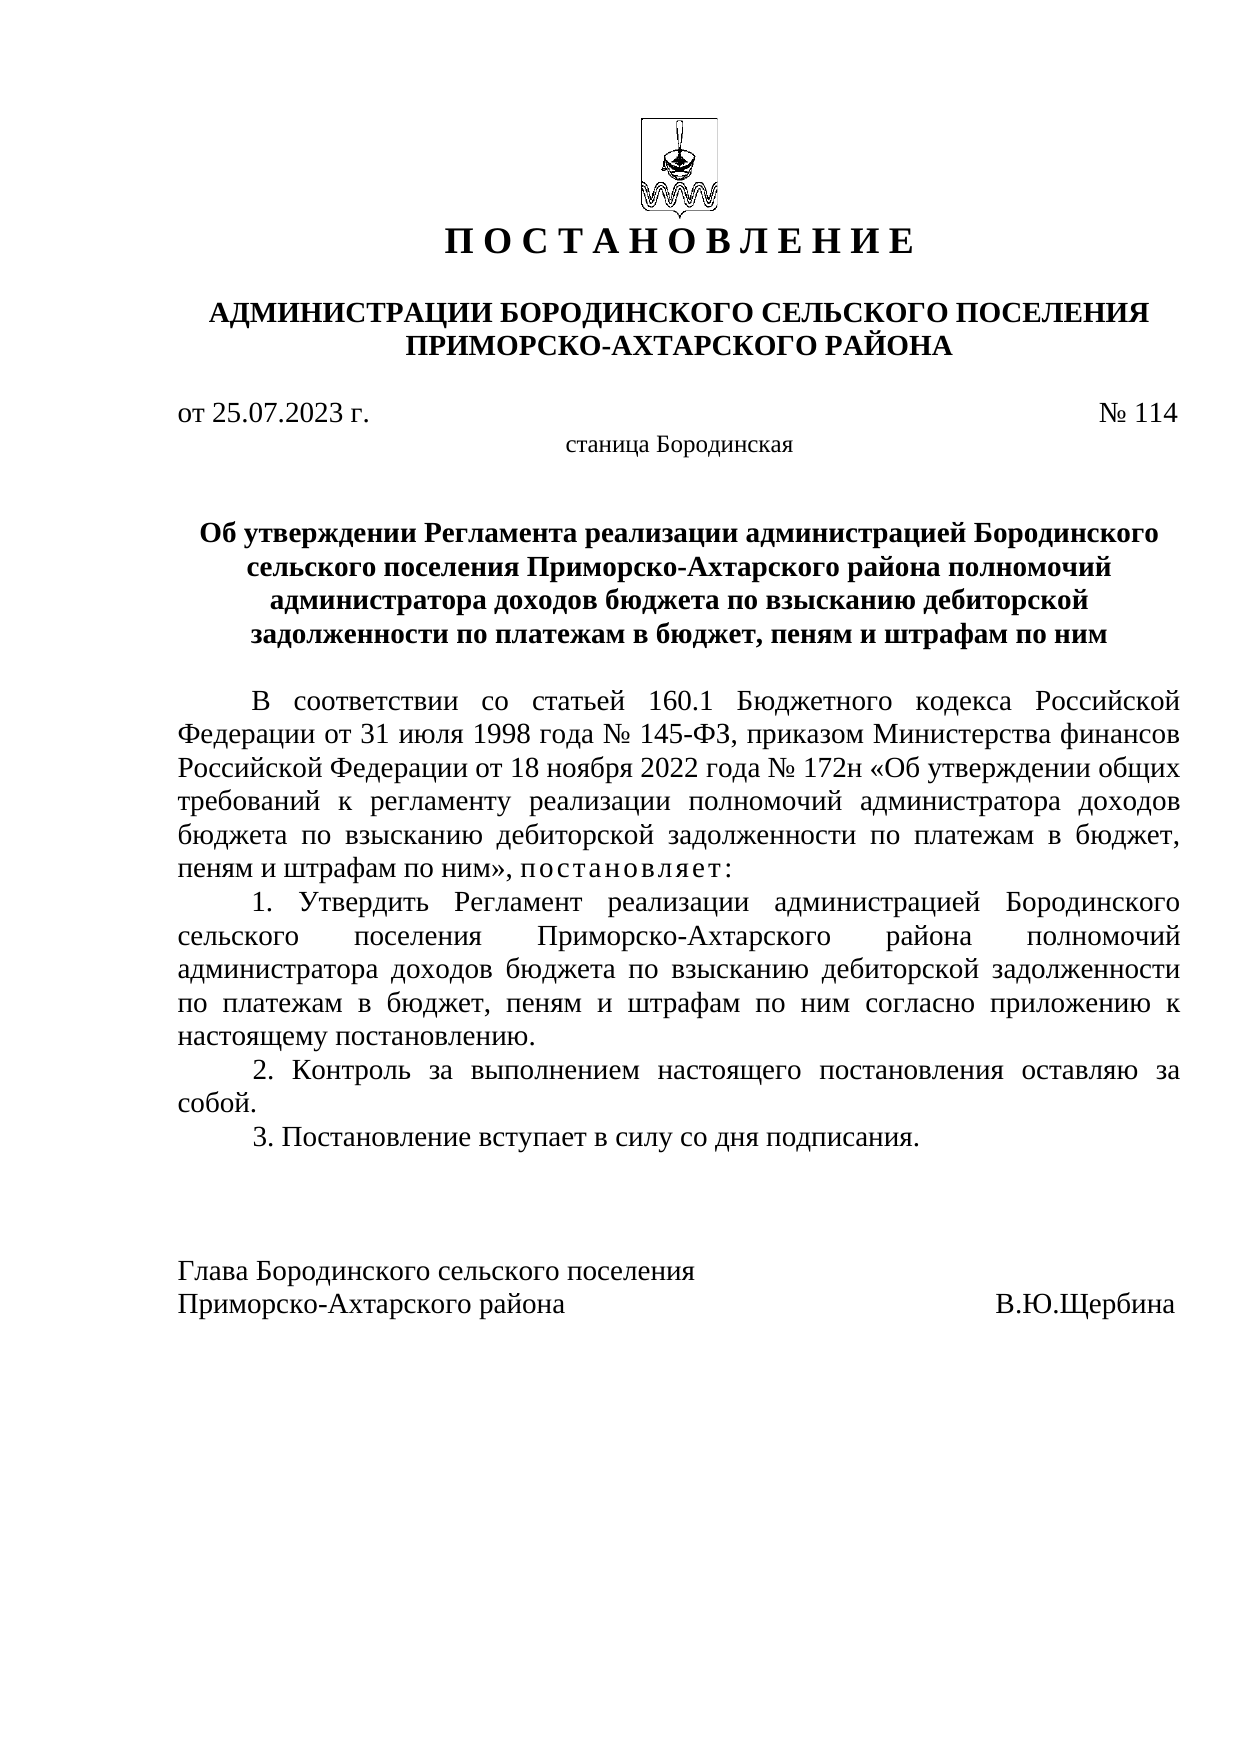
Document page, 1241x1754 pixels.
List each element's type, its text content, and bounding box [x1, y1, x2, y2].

text 3. Постановление вступает в силу со дня подписания. [177, 1119, 1181, 1152]
text станица Бородинская [177, 429, 1181, 458]
text В соответствии со статьей 160.1 Бюджетного кодекса Российской Федерации от 31 июля 1998 года № 145-ФЗ, приказом Министерства финансов Российской Федерации от 18 ноября 2022 года № 172н «Об утверждении общих требований к регламенту реализации полномочий администратора доходов бюджета по взысканию дебиторской задолженности по платежам в бюджет, пеням и штрафам по ним», постановляет: [177, 683, 1181, 884]
text 1. Утвердить Регламент реализации администрацией Бородинского сельского поселения Приморско-Ахтарского района полномочий администратора доходов бюджета по взысканию дебиторской задолженности по платежам в бюджет, пеням и штрафам по ним согласно приложению к настоящему постановлению. [177, 884, 1181, 1052]
text Приморско-Ахтарского района В.Ю.Щербина [177, 1287, 1182, 1320]
text Об утверждении Регламента реализации администрацией Бородинского сельского поселения Приморско-Ахтарского района полномочий администратора доходов бюджета по взысканию дебиторской задолженности по платежам в бюджет, пеням и штрафам по ним [177, 515, 1181, 649]
text Глава Бородинского сельского поселения [177, 1253, 1182, 1287]
picture [641, 118, 718, 219]
text ПРИМОРСКО-АХТАРСКОГО РАЙОНА [177, 328, 1181, 362]
text от 25.07.2023 г. № 114 [177, 395, 1181, 429]
text П О С Т А Н О В Л Е Н И Е [177, 218, 1181, 261]
text 2. Контроль за выполнением настоящего постановления оставляю за собой. [177, 1052, 1181, 1119]
text АДМИНИСТРАЦИИ БОРОДИНСКОГО СЕЛЬСКОГО ПОСЕЛЕНИЯ [177, 295, 1181, 328]
